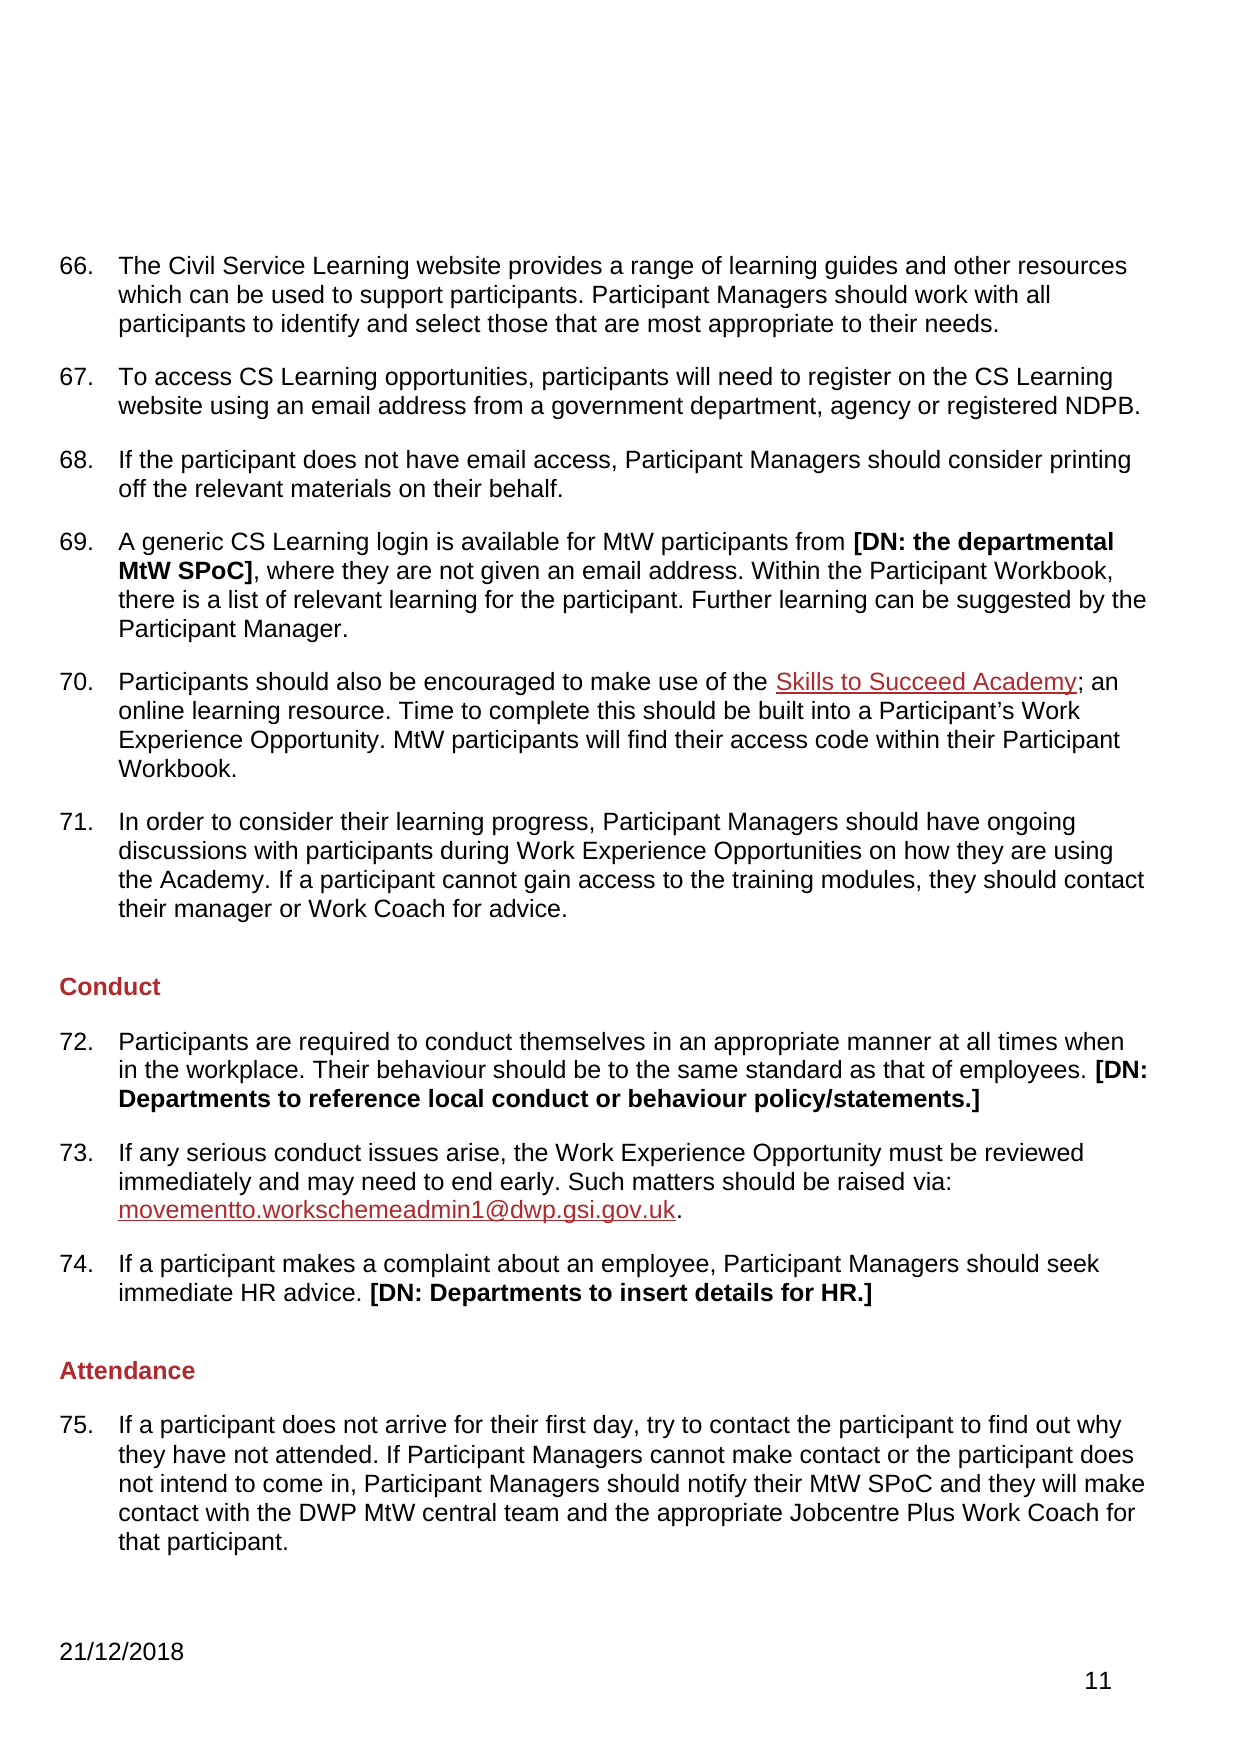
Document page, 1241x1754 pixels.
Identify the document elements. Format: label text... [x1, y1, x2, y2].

subtitle Conduct [59, 972, 1152, 1001]
list If any serious conduct issues arise, the Work Experience Opportunity must be reviewed immediately and may need to end early. Such matters should be raised via: movementto.workschemeadmin1@dwp.gsi.gov.uk. [59, 1138, 1152, 1224]
list The Civil Service Learning website provides a range of learning guides and other resources which can be used to support participants. Participant Managers should work with all participants to identify and select those that are most appropriate to their needs. [59, 251, 1152, 337]
subtitle Attendance [59, 1356, 1152, 1386]
list If a participant makes a complaint about an employee, Participant Managers should seek immediate HR advice. [DN: Departments to insert details for HR.] [59, 1249, 1152, 1306]
list Participants should also be encouraged to make use of the Skills to Succeed Academy; an online learning resource. Time to complete this should be built into a Participant’s Work Experience Opportunity. MtW participants will find their access code within their Participant Workbook. [59, 667, 1152, 782]
list If the participant does not have email access, Participant Managers should consider printing off the relevant materials on their behalf. [59, 445, 1152, 502]
list A generic CS Learning login is available for MtW participants from [DN: the departmental MtW SPoC], where they are not given an email address. Within the Participant Workbook, there is a list of relevant learning for the participant. Further learning can be suggested by the Participant Manager. [59, 527, 1152, 642]
list Participants are required to conduct themselves in an appropriate manner at all times when in the workplace. Their behaviour should be to the same standard as that of employees. [DN: Departments to reference local conduct or behaviour policy/statements.] [59, 1026, 1152, 1113]
list To access CS Learning opportunities, participants will need to register on the CS Learning website using an email address from a government department, agency or registered NDPB. [59, 362, 1152, 420]
list If a participant does not arrive for their first day, try to contact the participant to find out why they have not attended. If Participant Managers cannot make contact or the participant does not intend to come in, Participant Managers should notify their MtW SPoC and they will make contact with the DWP MtW central team and the appropriate Jobcentre Plus Work Coach for that participant. [59, 1411, 1152, 1556]
list In order to consider their learning progress, Participant Managers should have ongoing discussions with participants during Work Experience Opportunities on how they are using the Academy. If a participant cannot gain access to the training modules, they should contact their manager or Work Coach for advice. [59, 807, 1152, 922]
